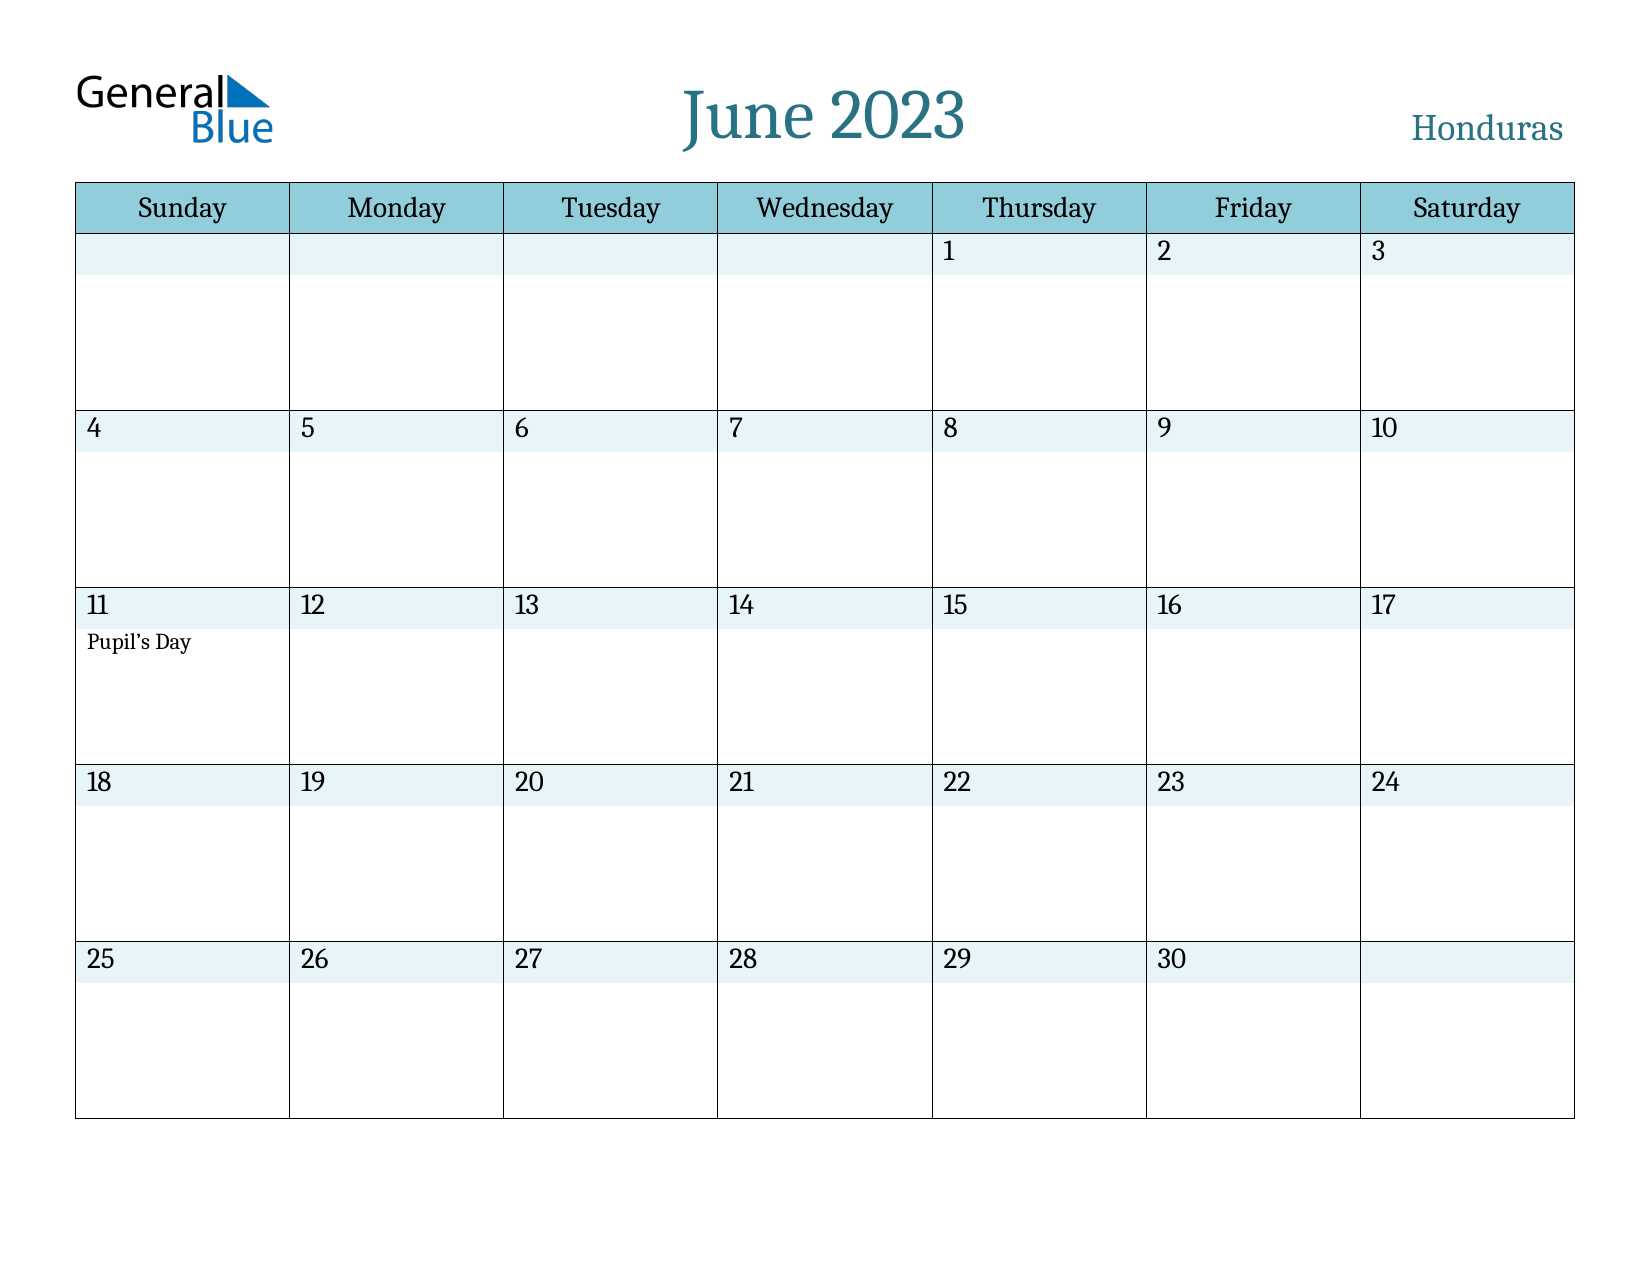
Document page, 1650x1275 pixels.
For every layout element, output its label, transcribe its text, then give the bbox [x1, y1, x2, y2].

table_cell [718, 234, 932, 275]
table_cell 8 [933, 411, 1146, 452]
table_cell [504, 629, 717, 764]
table_cell [76, 983, 289, 1118]
table_cell 3 [1361, 234, 1574, 275]
table_cell 4 [76, 411, 289, 452]
table_cell Saturday [1361, 183, 1574, 233]
table_cell 1 [933, 234, 1146, 275]
table_cell 19 [290, 765, 503, 806]
table_cell Thursday [933, 183, 1146, 233]
table_cell 22 [933, 765, 1146, 806]
table_cell 21 [718, 765, 932, 806]
table_cell [1361, 942, 1574, 983]
table_cell [933, 806, 1146, 941]
table_cell [933, 275, 1146, 410]
table_cell [718, 452, 932, 587]
table_cell Wednesday [718, 183, 932, 233]
table_cell [290, 629, 503, 764]
table_cell [290, 275, 503, 410]
table_cell Friday [1147, 183, 1360, 233]
table_cell [1361, 452, 1574, 587]
table_cell 28 [718, 942, 932, 983]
table_cell 7 [718, 411, 932, 452]
table_cell [1147, 983, 1360, 1118]
table_cell [290, 452, 503, 587]
table_cell 12 [290, 588, 503, 629]
table_cell 13 [504, 588, 717, 629]
table_cell [290, 983, 503, 1118]
picture [77, 75, 273, 143]
table_cell [76, 234, 289, 275]
table_cell [504, 234, 717, 275]
table_cell [718, 983, 932, 1118]
table_cell [718, 275, 932, 410]
table_cell [504, 806, 717, 941]
table_cell [718, 629, 932, 764]
table_cell 24 [1361, 765, 1574, 806]
table_cell 9 [1147, 411, 1360, 452]
table_cell 20 [504, 765, 717, 806]
table_cell 5 [290, 411, 503, 452]
table_cell [718, 806, 932, 941]
table_cell [76, 452, 289, 587]
table_cell [1147, 275, 1360, 410]
table_cell [1147, 806, 1360, 941]
table_header [76, 75, 503, 182]
table_cell [1361, 629, 1574, 764]
table_cell [1361, 983, 1574, 1118]
table_cell [933, 983, 1146, 1118]
table_cell 16 [1147, 588, 1360, 629]
table_cell 6 [504, 411, 717, 452]
table_cell 10 [1361, 411, 1574, 452]
table_cell 17 [1361, 588, 1574, 629]
table_cell 25 [76, 942, 289, 983]
table_cell 15 [933, 588, 1146, 629]
table_cell [76, 275, 289, 410]
table_cell [933, 629, 1146, 764]
table_cell 26 [290, 942, 503, 983]
table_cell [1147, 452, 1360, 587]
table_header June 2023 [504, 75, 1146, 182]
table_cell [76, 806, 289, 941]
table_cell Monday [290, 183, 503, 233]
table_cell [504, 983, 717, 1118]
table_cell [290, 806, 503, 941]
table_header Honduras [1146, 75, 1574, 182]
table_cell [933, 452, 1146, 587]
table_cell 2 [1147, 234, 1360, 275]
table_cell 30 [1147, 942, 1360, 983]
table_cell [1361, 275, 1574, 410]
table_cell 11 [76, 588, 289, 629]
table_cell 18 [76, 765, 289, 806]
table_cell Sunday [76, 183, 289, 233]
table_cell [290, 234, 503, 275]
table_cell [504, 452, 717, 587]
table_cell 23 [1147, 765, 1360, 806]
table_cell [1361, 806, 1574, 941]
table_cell 14 [718, 588, 932, 629]
table_cell 29 [933, 942, 1146, 983]
table_cell [1147, 629, 1360, 764]
table_cell [504, 275, 717, 410]
table_cell Tuesday [504, 183, 717, 233]
table_cell Pupil’s Day [76, 629, 289, 764]
table_cell 27 [504, 942, 717, 983]
